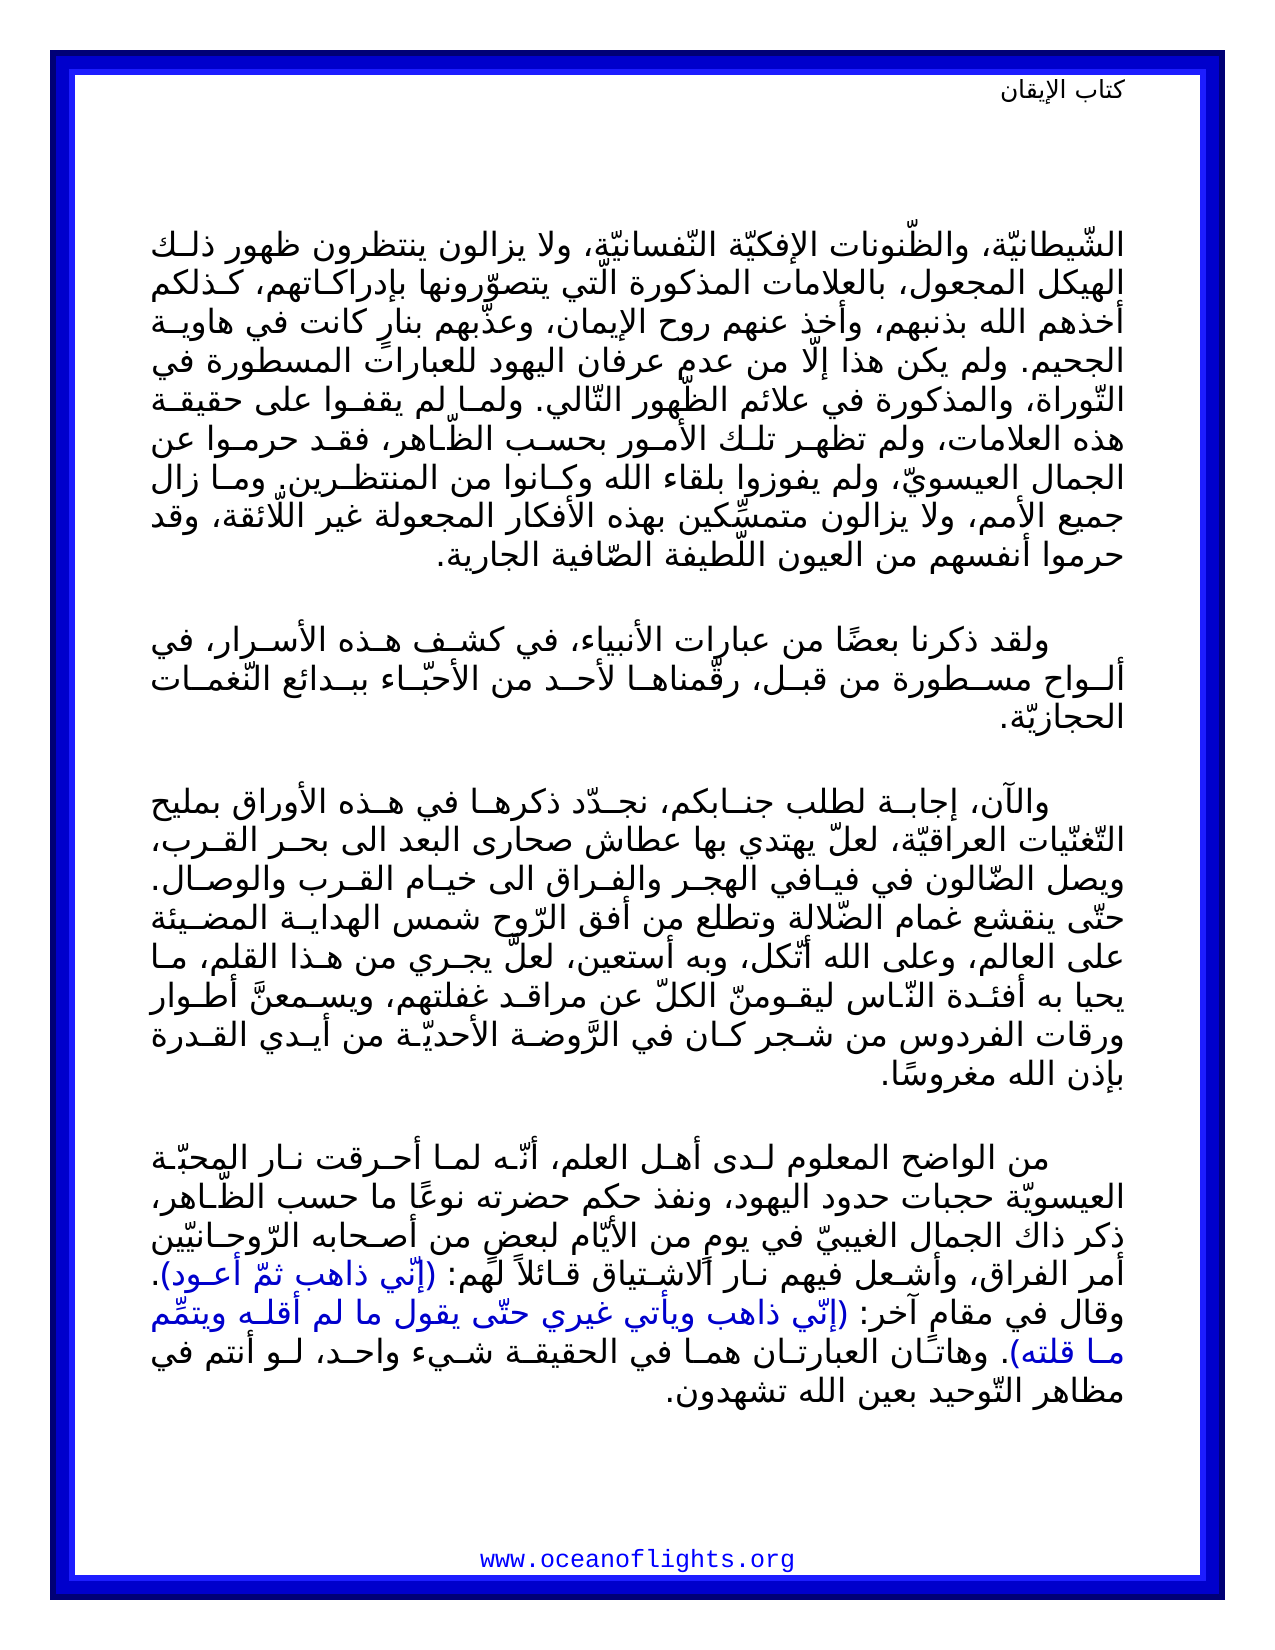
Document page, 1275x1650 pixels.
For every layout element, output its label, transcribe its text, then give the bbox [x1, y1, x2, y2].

text ولقد ذكرنا بعضًا من عبارات الأنبياء، في كشف هذه الأسرار، في ألواح مسطورة من قبل، رقّمناها لأحد من الأحبّاء ببدائع النّغمات الحجازيّة. [150, 620, 1125, 737]
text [150, 225, 1125, 575]
text من الواضح المعلوم لدى أهل العلم، أنّه لما أحرقت نار المحبّة العيسويّة حجبات حدود اليهود، ونفذ حكم حضرته نوعًا ما حسب الظّاهر، ذكر ذاك الجمال الغيبيّ في يومٍ من الأيّام لبعضٍ من أصحابه الرّوحانيّين أمر الفراق، وأشعل فيهم نار الاشتياق قائلاً لهم: ﴿إنّي ذاهب ثمّ أعود﴾. وقال في مقامٍ آخر: ﴿إنّي ذاهب ويأتي غيري حتّى يقول ما لم أقله ويتمِّم ما قلته﴾. وهاتان العبارتان هما في الحقيقة شيء واحد، لو أنتم في مظاهر التّوحيد بعين الله تشهدون. [150, 1138, 1125, 1410]
text والآن، إجابة لطلب جنابكم، نجدّد ذكرها في هذه الأوراق بمليح التّغنّيات العراقيّة، لعلّ يهتدي بها عطاش صحارى البعد الى بحر القرب، ويصل الضّالون في فيافي الهجر والفراق الى خيام القرب والوصال. حتّى ينقشع غمام الضّلالة وتطلع من أفق الرّوح شمس الهداية المضيئة على العالم، وعلى الله أتّكل، وبه أستعين، لعلَّ يجري من هذا القلم، ما يحيا به أفئدة النّاس ليقومنّ الكلّ عن مراقد غفلتهم، ويسمعنَّ أطوار ورقات الفردوس من شجر كان في الرَّوضة الأحديّة من أيدي القدرة بإذن الله مغروسًا. [150, 782, 1125, 1093]
